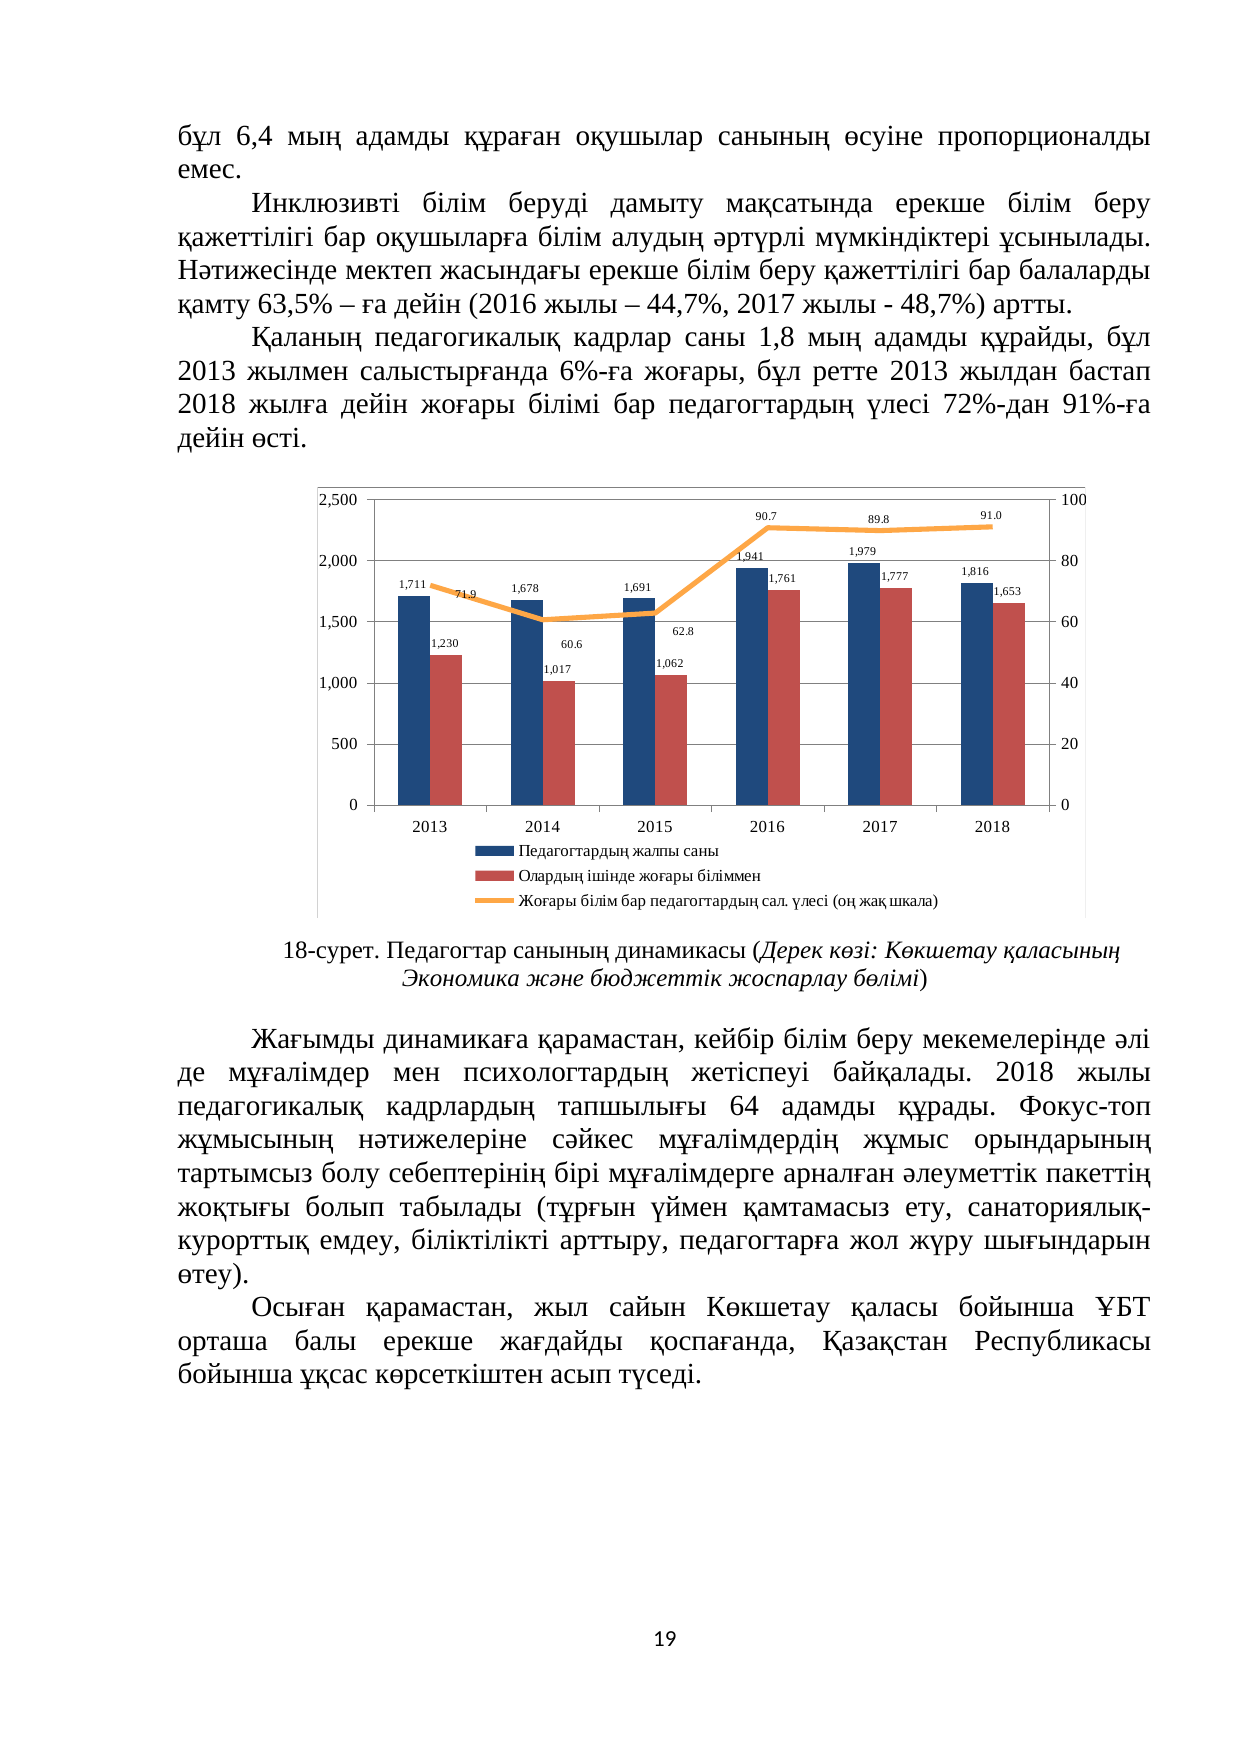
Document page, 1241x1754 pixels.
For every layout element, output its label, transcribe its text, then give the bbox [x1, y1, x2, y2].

text Қаланың педагогикалық кадрлар саны 1,8 мың адамды құрайды, бұл 2013 жылмен салыстырғанда 6%-ға жоғары, бұл ретте 2013 жылдан бастап 2018 жылға дейін жоғары білімі бар педагогтардың үлесі 72%-дан 91%-ға дейін өсті. [177, 319, 1152, 453]
text 18-сурет. Педагогтар санының динамикасы (Дерек көзі: Көкшетау қаласының Экономика және бюджеттік жоспарлау бөлімі) [177, 935, 1152, 992]
text Осыған қарамастан, жыл сайын Көкшетау қаласы бойынша ҰБТ орташа балы ерекше жағдайды қоспағанда, Қазақстан Республикасы бойынша ұқсас көрсеткіштен асып түседі. [177, 1289, 1152, 1390]
text Жағымды динамикаға қарамастан, кейбір білім беру мекемелерінде әлі де мұғалімдер мен психологтардың жетіспеуі байқалады. 2018 жылы педагогикалық кадрлардың тапшылығы 64 адамды құрады. Фокус-топ жұмысының нәтижелеріне сәйкес мұғалімдердің жұмыс орындарының тартымсыз болу себептерінің бірі мұғалімдерге арналған әлеуметтік пакеттің жоқтығы болып табылады (тұрғын үймен қамтамасыз ету, санаториялық-курорттық емдеу, біліктілікті арттыру, педагогтарға жол жүру шығындарын өтеу). [177, 1021, 1152, 1289]
text Инклюзивті білім беруді дамыту мақсатында ерекше білім беру қажеттілігі бар оқушыларға білім алудың әртүрлі мүмкіндіктері ұсынылады. Нәтижесінде мектеп жасындағы ерекше білім беру қажеттілігі бар балаларды қамту 63,5% – ға дейін (2016 жылы – 44,7%, 2017 жылы - 48,7%) артты. [177, 185, 1152, 319]
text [177, 118, 1152, 185]
